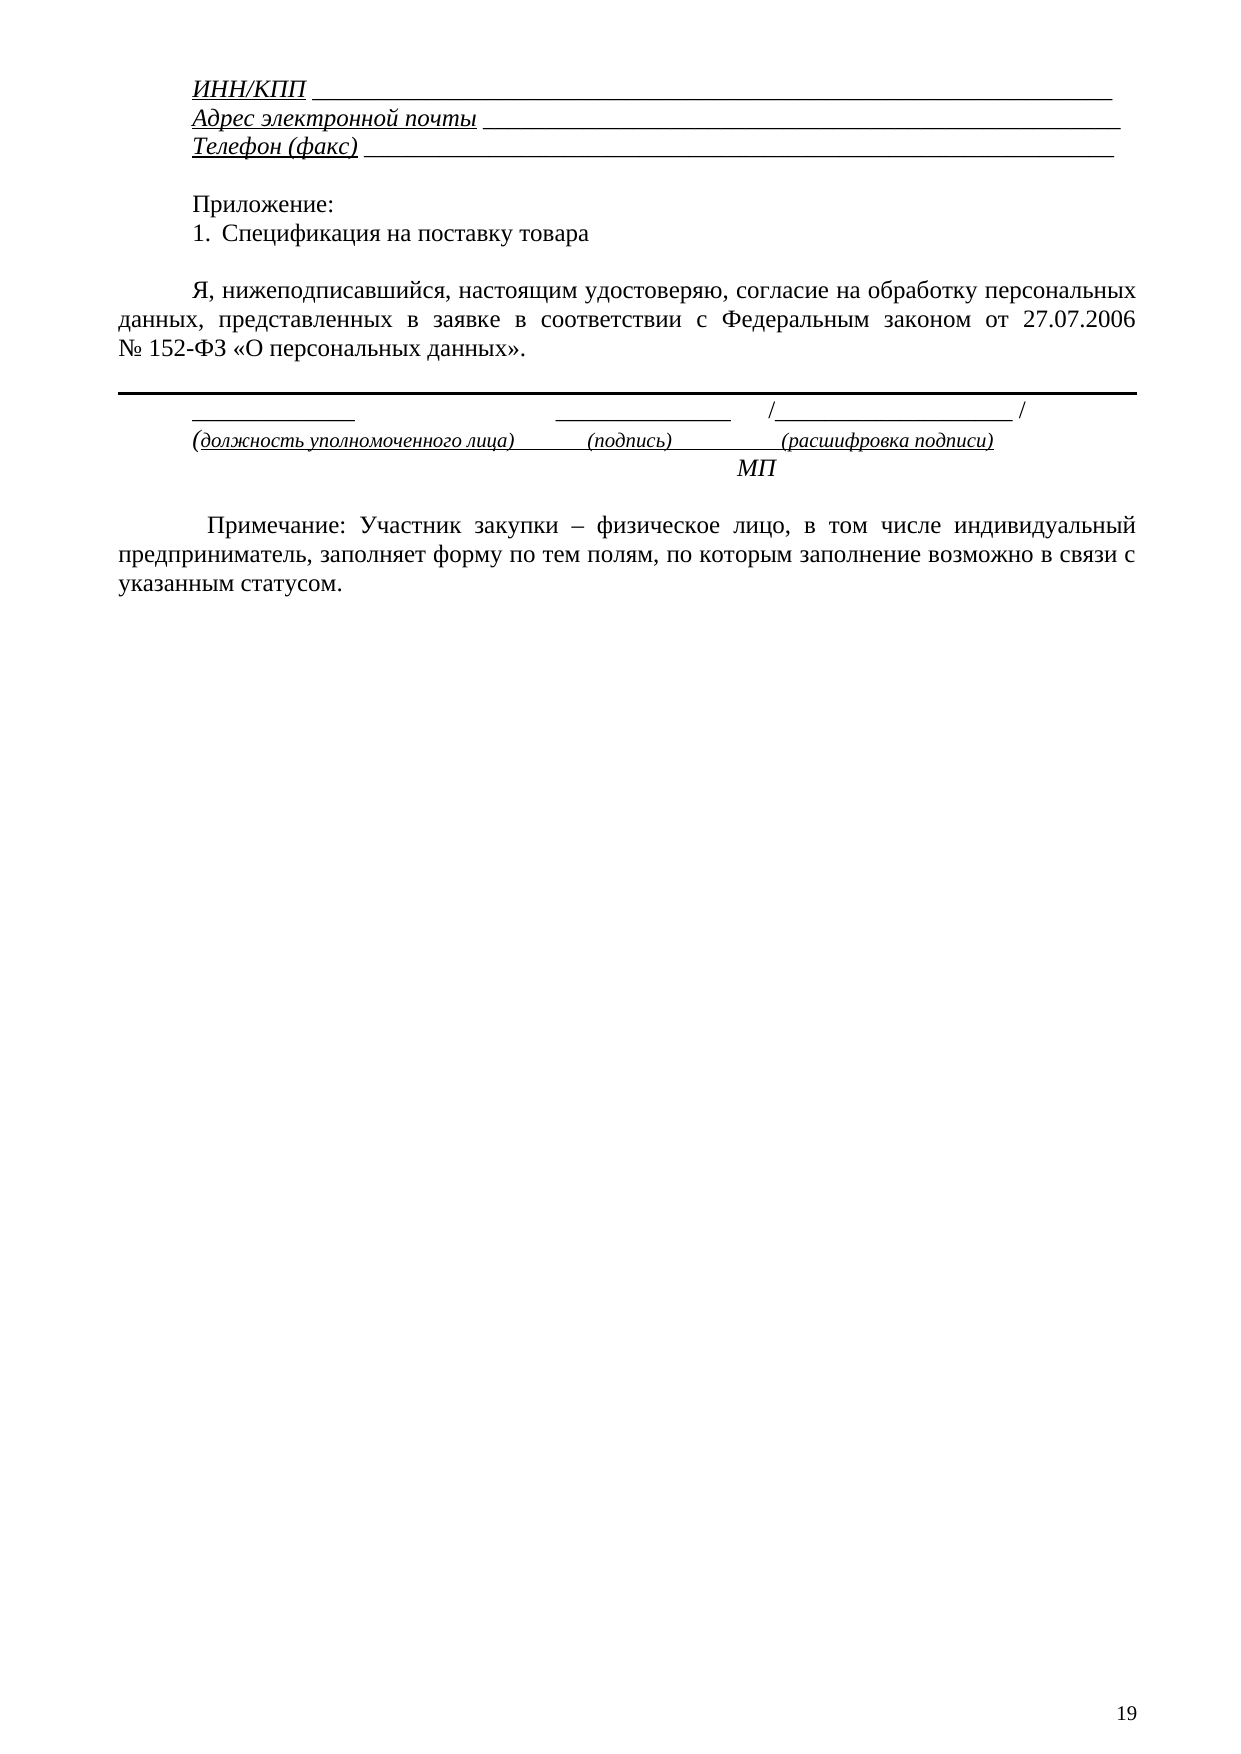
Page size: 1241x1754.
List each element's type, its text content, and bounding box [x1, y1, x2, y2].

text Телефон (факс) ____________________________________________________________ [118, 131, 1137, 160]
list Спецификация на поставку товара [118, 218, 1137, 246]
text (должность уполномоченного лица) (подпись) (расшифровка подписи) [118, 424, 1137, 453]
text _____________ ______________ /___________________ / [118, 395, 1137, 424]
text Примечание: Участник закупки – физическое лицо, в том числе индивидуальный предприниматель, заполняет форму по тем полям, по которым заполнение возможно в связи с указанным статусом. [118, 510, 1137, 597]
text Адрес электронной почты ___________________________________________________ [118, 103, 1137, 131]
text ИНН/КПП ________________________________________________________________ [118, 74, 1137, 103]
text МП [118, 453, 1137, 482]
text Я, нижеподписавшийся, настоящим удостоверяю, согласие на обработку персональных данных, представленных в заявке в соответствии с Федеральным законом от 27.07.2006 № 152-ФЗ «О персональных данных». [118, 275, 1137, 361]
text Приложение: [118, 189, 1137, 218]
